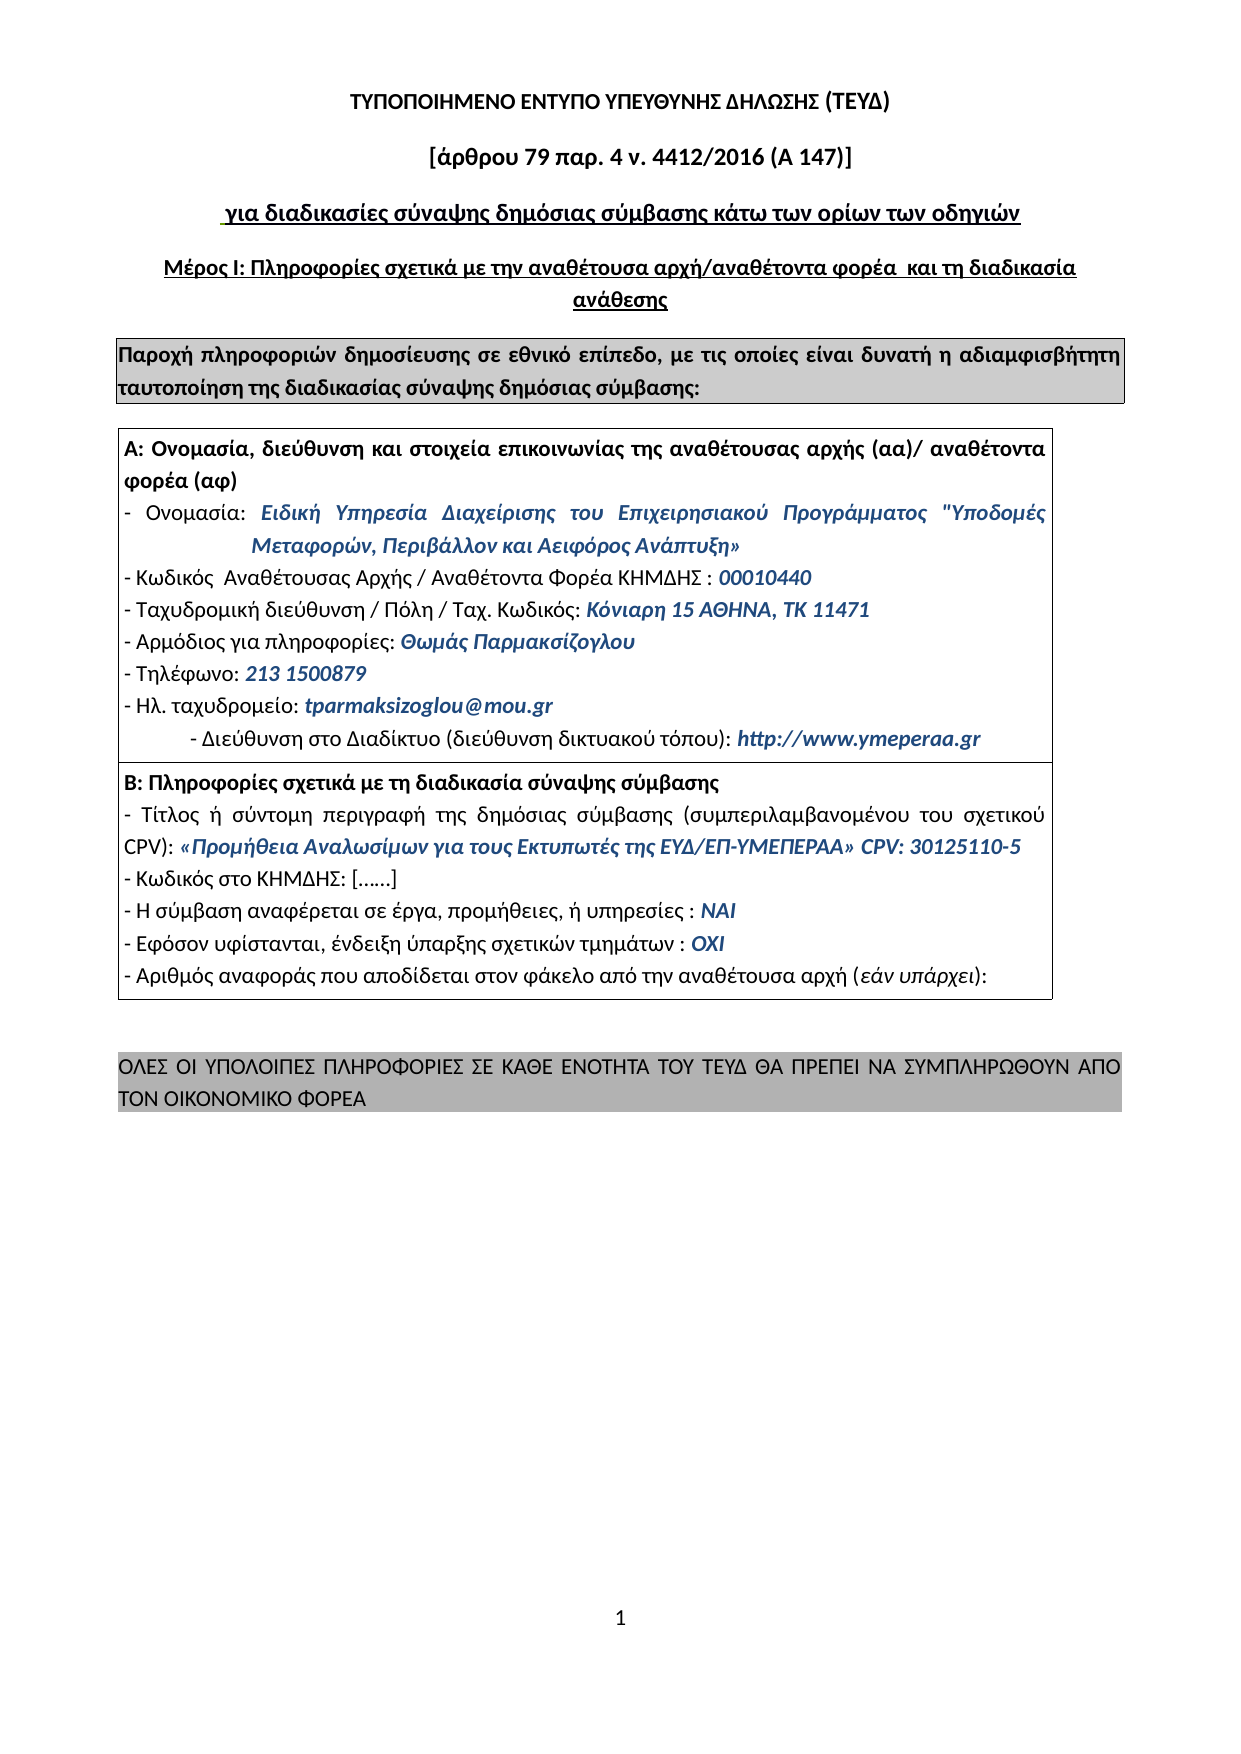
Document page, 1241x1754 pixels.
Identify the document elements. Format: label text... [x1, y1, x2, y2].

text ΟΛΕΣ ΟΙ ΥΠΟΛΟΙΠΕΣ ΠΛΗΡΟΦΟΡΙΕΣ ΣΕ ΚΑΘΕ ΕΝΟΤΗΤΑ ΤΟΥ ΤΕΥΔ ΘΑ ΠΡΕΠΕΙ ΝΑ ΣΥΜΠΛΗΡΩΘΟΥΝ ΑΠΟ ΤΟΝ ΟΙΚΟΝΟΜΙΚΟ ΦΟΡΕΑ [118, 1052, 1122, 1112]
text Παροχή πληροφοριών δημοσίευσης σε εθνικό επίπεδο, με τις οποίες είναι δυνατή η αδιαμφισβήτητη ταυτοποίηση της διαδικασίας σύναψης δημόσιας σύμβασης: [117, 339, 1124, 403]
text Μέρος Ι: Πληροφορίες σχετικά με την αναθέτουσα αρχή/αναθέτοντα φορέα και τη διαδικασία ανάθεσης [118, 253, 1122, 313]
table_cell Β: Πληροφορίες σχετικά με τη διαδικασία σύναψης σύμβασης - Τίτλος ή σύντομη περιγραφή της δημόσιας σύμβασης (συμπεριλαμβανομένου του σχετικού CPV): «Προμήθεια Αναλωσίμων για τους Εκτυπωτές της ΕΥΔ/ΕΠ-ΥΜΕΠΕΡΑΑ» CPV: 30125110-5 - Κωδικός στο ΚΗΜΔΗΣ: [……] - Η σύμβαση αναφέρεται σε έργα, προμήθειες, ή υπηρεσίες : ΝΑΙ - Εφόσον υφίστανται, ένδειξη ύπαρξης σχετικών τμημάτων : ΟΧΙ - Αριθμός αναφοράς που αποδίδεται στον φάκελο από την αναθέτουσα αρχή (εάν υπάρχει): [119, 763, 1052, 998]
table_header Α: Ονομασία, διεύθυνση και στοιχεία επικοινωνίας της αναθέτουσας αρχής (αα)/ αναθέτοντα φορέα (αφ) - Ονομασία: Ειδική Υπηρεσία Διαχείρισης του Επιχειρησιακού Προγράμματος "Υποδομές Μεταφορών, Περιβάλλον και Αειφόρος Ανάπτυξη» - Κωδικός Αναθέτουσας Αρχής / Αναθέτοντα Φορέα ΚΗΜΔΗΣ : 00010440 - Ταχυδρομική διεύθυνση / Πόλη / Ταχ. Κωδικός: Κόνιαρη 15 ΑΘΗΝΑ, ΤΚ 11471 - Αρμόδιος για πληροφορίες: Θωμάς Παρμακσίζογλου - Τηλέφωνο: 213 1500879 - Ηλ. ταχυδρομείο: tparmaksizoglou@mou.gr - Διεύθυνση στο Διαδίκτυο (διεύθυνση δικτυακού τόπου): http://www.ymeperaa.gr [119, 429, 1052, 761]
text για διαδικασίες σύναψης δημόσιας σύμβασης κάτω των ορίων των οδηγιών [118, 197, 1122, 228]
text [άρθρου 79 παρ. 4 ν. 4412/2016 (Α 147)] [118, 141, 1122, 172]
text ΤΥΠΟΠΟΙΗΜΕΝΟ ΕΝΤΥΠΟ ΥΠΕΥΘΥΝΗΣ ΔΗΛΩΣΗΣ (TEΥΔ) [118, 85, 1122, 116]
